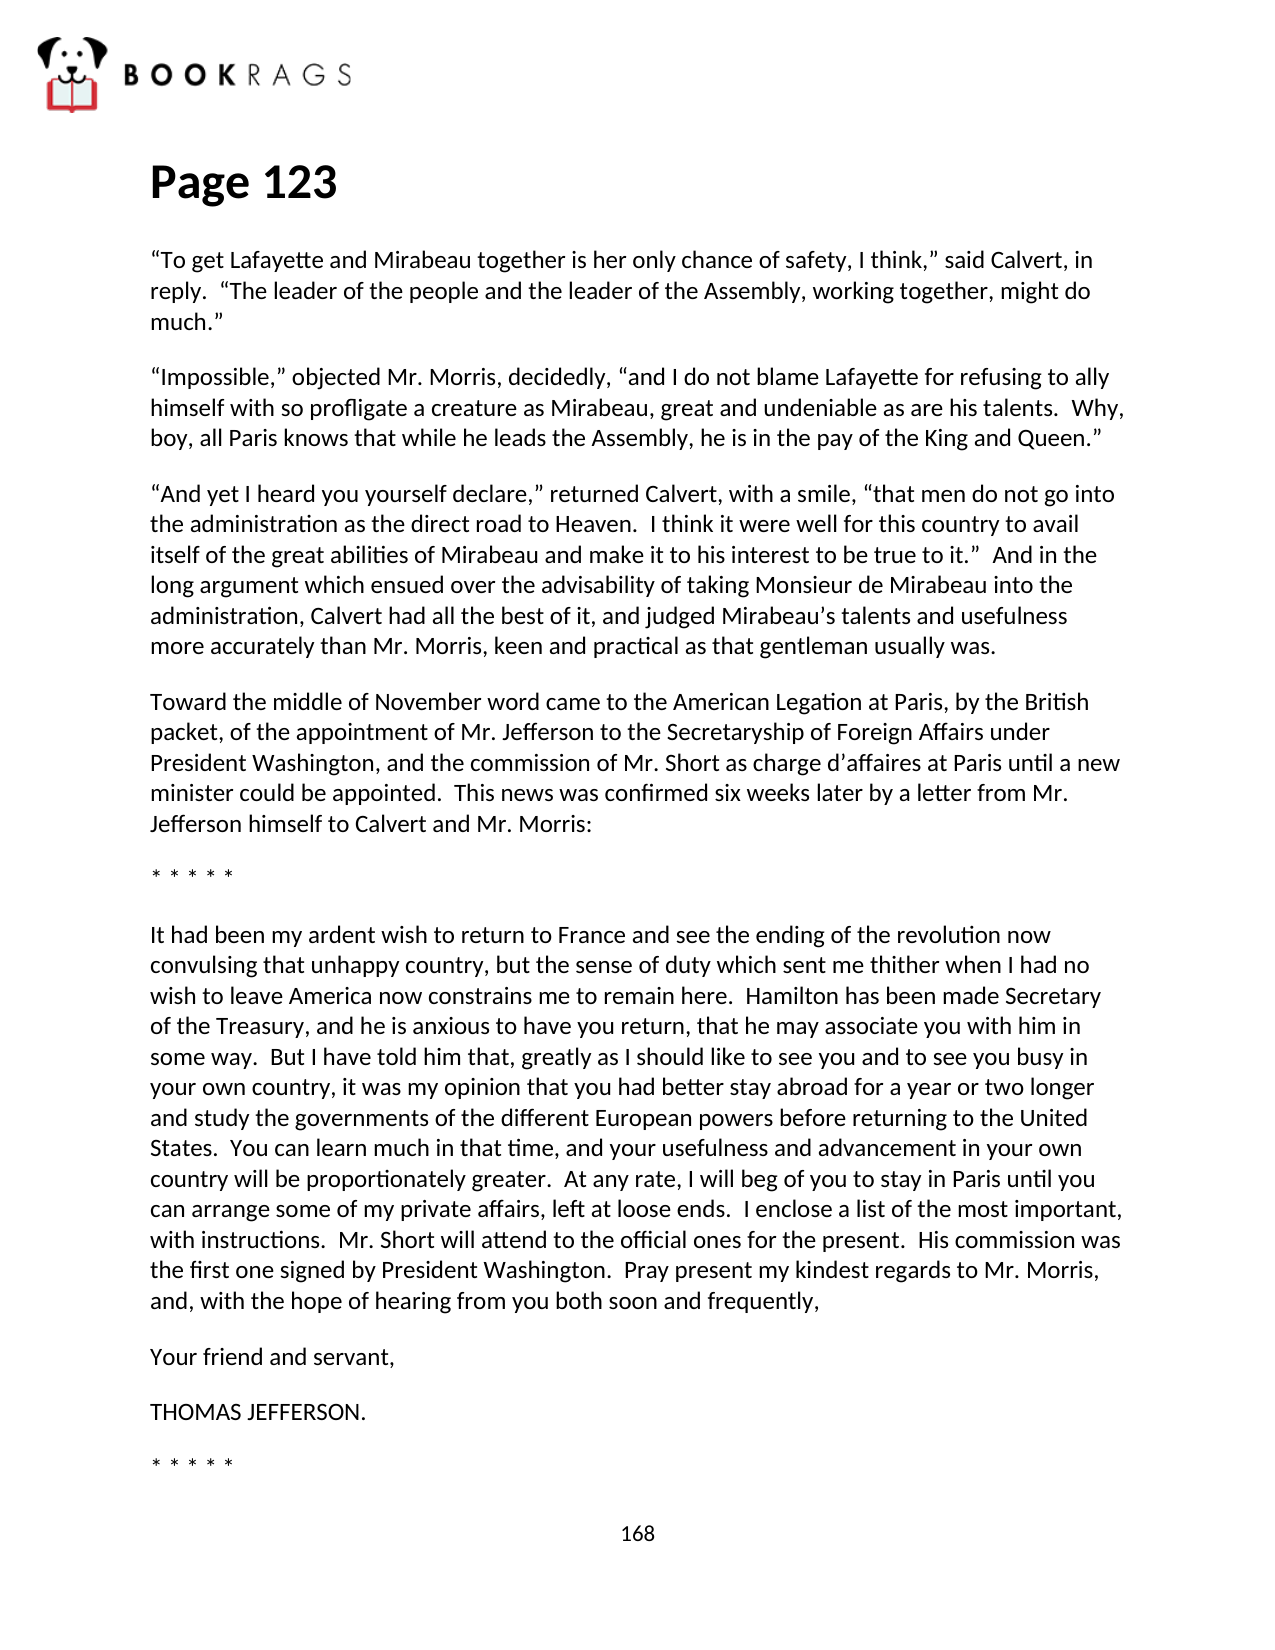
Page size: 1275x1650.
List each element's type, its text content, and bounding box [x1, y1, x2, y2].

text * * * * * [150, 1452, 1125, 1482]
text THOMAS JEFFERSON. [150, 1396, 1125, 1427]
text Your friend and servant, [150, 1341, 1125, 1371]
text Toward the middle of November word came to the American Legation at Paris, by the British packet, of the appointment of Mr. Jefferson to the Secretaryship of Foreign Affairs under President Washington, and the commission of Mr. Short as charge d’affaires at Paris until a new minister could be appointed. This news was confirmed six weeks later by a letter from Mr. Jefferson himself to Calvert and Mr. Morris: [150, 686, 1125, 838]
picture [37, 37, 351, 113]
text * * * * * [150, 863, 1125, 894]
text “To get Lafayette and Mirabeau together is her only chance of safety, I think,” said Calvert, in reply. “The leader of the people and the leader of the Assembly, working together, might do much.” [150, 244, 1125, 336]
text Page 123 [150, 150, 1125, 211]
text It had been my ardent wish to return to France and see the ending of the revolution now convulsing that unhappy country, but the sense of duty which sent me thither when I had no wish to leave America now constrains me to remain here. Hamilton has been made Secretary of the Treasury, and he is anxious to have you return, that he may associate you with him in some way. But I have told him that, greatly as I should like to see you and to see you busy in your own country, it was my opinion that you had better stay abroad for a year or two longer and study the governments of the different European powers before returning to the United States. You can learn much in that time, and your usefulness and advancement in your own country will be proportionately greater. At any rate, I will beg of you to stay in Paris until you can arrange some of my private affairs, left at loose ends. I enclose a list of the most important, with instructions. Mr. Short will attend to the official ones for the present. His commission was the first one signed by President Washington. Pray present my kindest regards to Mr. Morris, and, with the hope of hearing from you both soon and frequently, [150, 919, 1125, 1316]
text “Impossible,” objected Mr. Morris, decidedly, “and I do not blame Lafayette for refusing to ally himself with so profligate a creature as Mirabeau, great and undeniable as are his talents. Why, boy, all Paris knows that while he leads the Assembly, he is in the pay of the King and Queen.” [150, 361, 1125, 453]
text “And yet I heard you yourself declare,” returned Calvert, with a smile, “that men do not go into the administration as the direct road to Heaven. I think it were well for this country to avail itself of the great abilities of Mirabeau and make it to his interest to be true to it.” And in the long argument which ensued over the advisability of taking Monsieur de Mirabeau into the administration, Calvert had all the best of it, and judged Mirabeau’s talents and usefulness more accurately than Mr. Morris, keen and practical as that gentleman usually was. [150, 478, 1125, 661]
